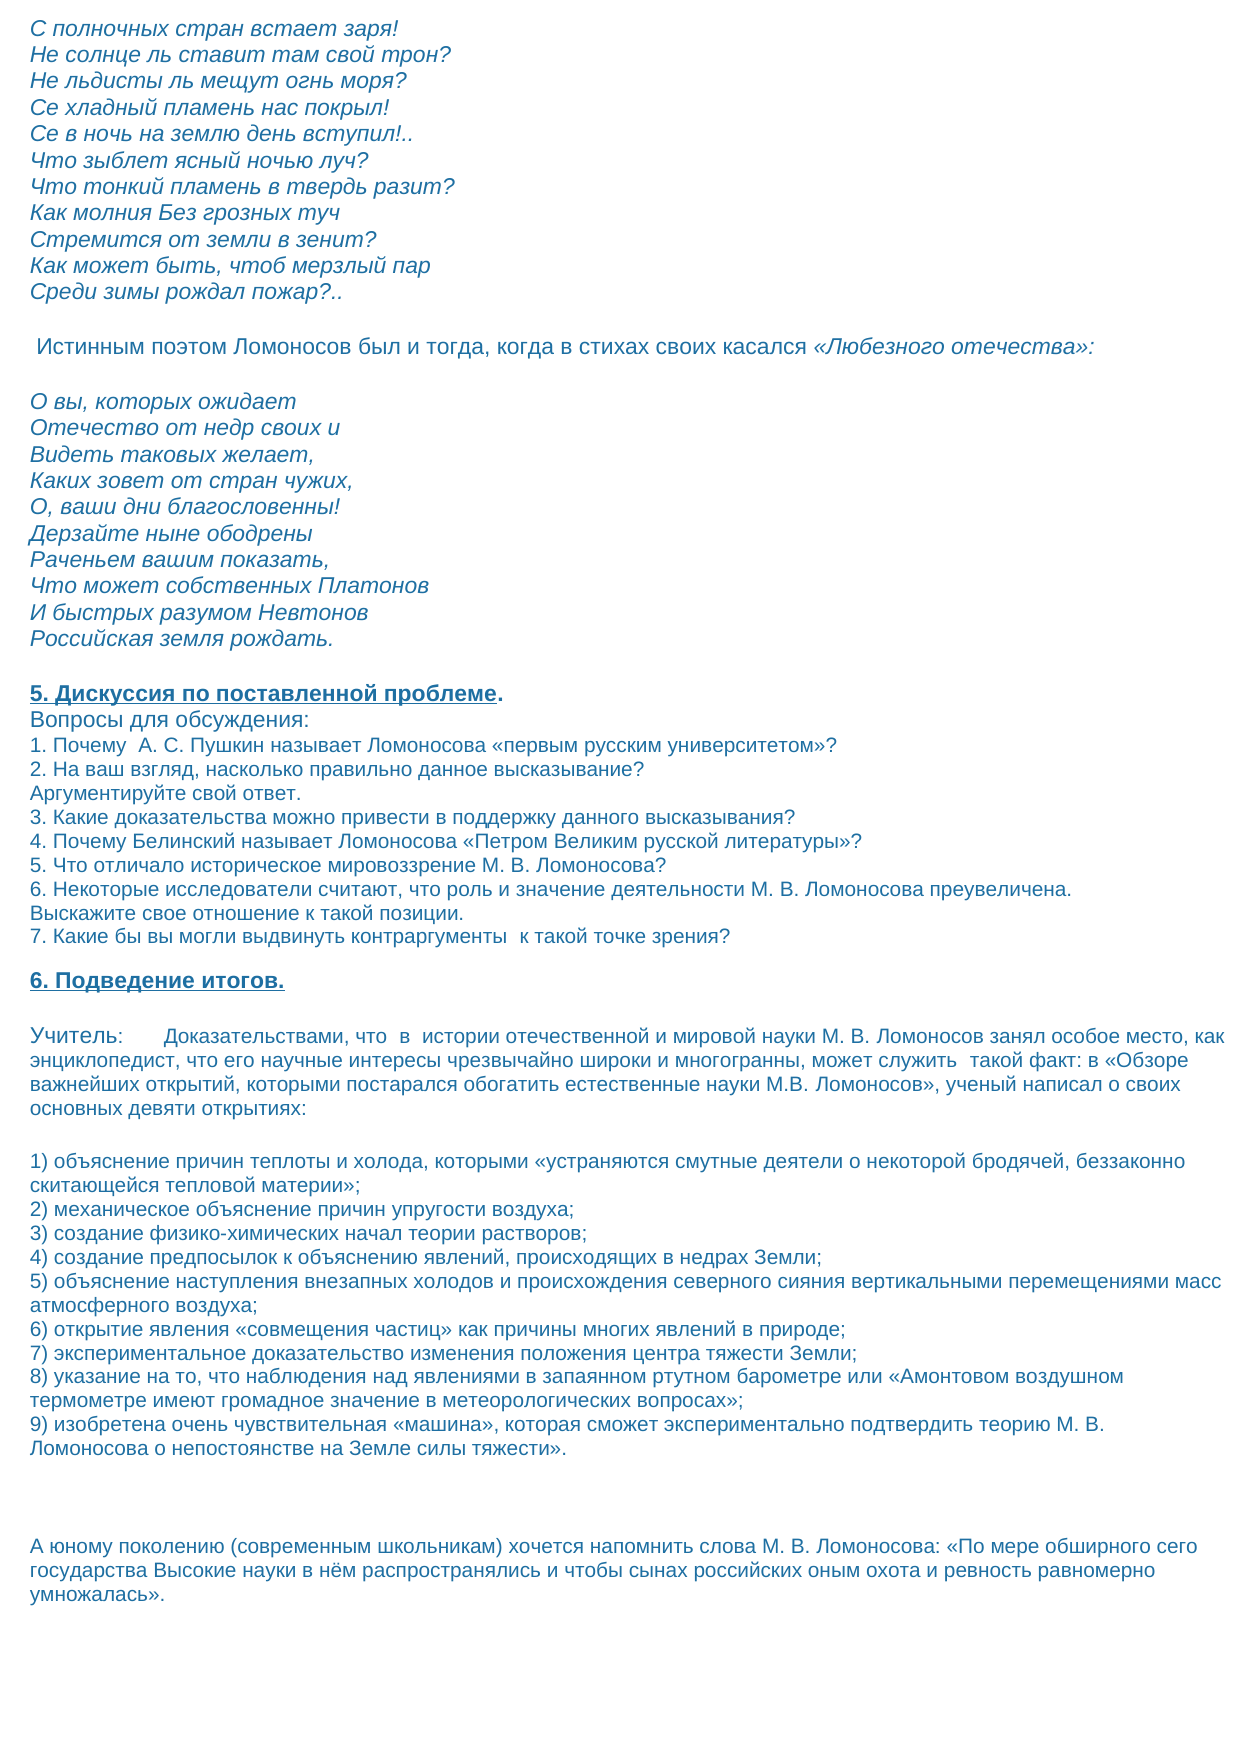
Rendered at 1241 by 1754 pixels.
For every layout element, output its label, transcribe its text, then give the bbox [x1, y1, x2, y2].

text 6. Подведение итогов. [29, 967, 1226, 993]
text Выскажите свое отношение к такой позиции. [29, 900, 1226, 924]
text 2. На ваш взгляд, насколько правильно данное высказывание? [29, 757, 1226, 781]
text 5) объяснение наступления внезапных холодов и происхождения северного сияния вертикальными перемещениями масс атмосферного воздуха; [29, 1268, 1226, 1316]
text А юному поколению (современным школьникам) хочется напомнить слова М. В. Ломоносова: «По мере обширного сего государства Высокие науки в нём распространялись и чтобы сынах российских оным охота и ревность равномерно умножалась». [29, 1534, 1226, 1606]
text Аргументируйте свой ответ. [29, 781, 1226, 804]
text 5. Дискуссия по поставленной проблеме. [29, 680, 1226, 706]
text 1) объяснение причин теплоты и холода, которыми «устраняются смутные деятели о некоторой бродячей, беззаконно скитающейся тепловой материи»; [29, 1149, 1226, 1197]
text Вопросы для обсуждения: [29, 706, 1226, 733]
text 1. Почему А. С. Пушкин называет Ломоносова «первым русским университетом»? [29, 733, 1226, 757]
text 2) механическое объяснение причин упругости воздуха; [29, 1197, 1226, 1221]
text 4. Почему Белинский называет Ломоносова «Петром Великим русской литературы»? [29, 828, 1226, 852]
text 7. Какие бы вы могли выдвинуть контраргументы к такой точке зрения? [29, 924, 1226, 948]
text Учитель: Доказательствами, что в истории отечественной и мировой науки М. В. Ломоносов занял особое место, как энциклопедист, что его научные интересы чрезвычайно широки и многогранны, может служить такой факт: в «Обзоре важнейших открытий, которыми постарался обогатить естественные науки М.В. Ломоносов», ученый написал о своих основных девяти открытиях: [29, 1022, 1226, 1120]
text 9) изобретена очень чувствительная «машина», которая сможет экспериментально подтвердить теорию М. В. Ломоносова о непостоянстве на Земле силы тяжести». [29, 1412, 1226, 1460]
text 3) создание физико-химических начал теории растворов; [29, 1221, 1226, 1244]
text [29, 15, 1226, 305]
text 5. Что отличало историческое мировоззрение М. В. Ломоносова? [29, 852, 1226, 876]
text Истинным поэтом Ломоносов был и тогда, когда в стихах своих касался «Любезного отечества»: [29, 333, 1226, 359]
text 3. Какие доказательства можно привести в поддержку данного высказывания? [29, 804, 1226, 828]
text 6. Некоторые исследователи считают, что роль и значение деятельности М. В. Ломоносова преувеличена. [29, 876, 1226, 900]
text 8) указание на то, что наблюдения над явлениями в запаянном ртутном барометре или «Амонтовом воздушном термометре имеют громадное значение в метеорологических вопросах»; [29, 1364, 1226, 1412]
text О вы, которых ожидает Отечество от недр своих и Видеть таковых желает, Каких зовет от стран чужих, О, ваши дни благословенны! Дерзайте ныне ободрены Раченьем вашим показать, Что может собственных Платонов И быстрых разумом Невтонов Российская земля рождать. [29, 388, 1226, 651]
text 4) создание предпосылок к объяснению явлений, происходящих в недрах Земли; [29, 1244, 1226, 1268]
text 6) открытие явления «совмещения частиц» как причины многих явлений в природе; [29, 1316, 1226, 1340]
text 7) экспериментальное доказательство изменения положения центра тяжести Земли; [29, 1340, 1226, 1364]
